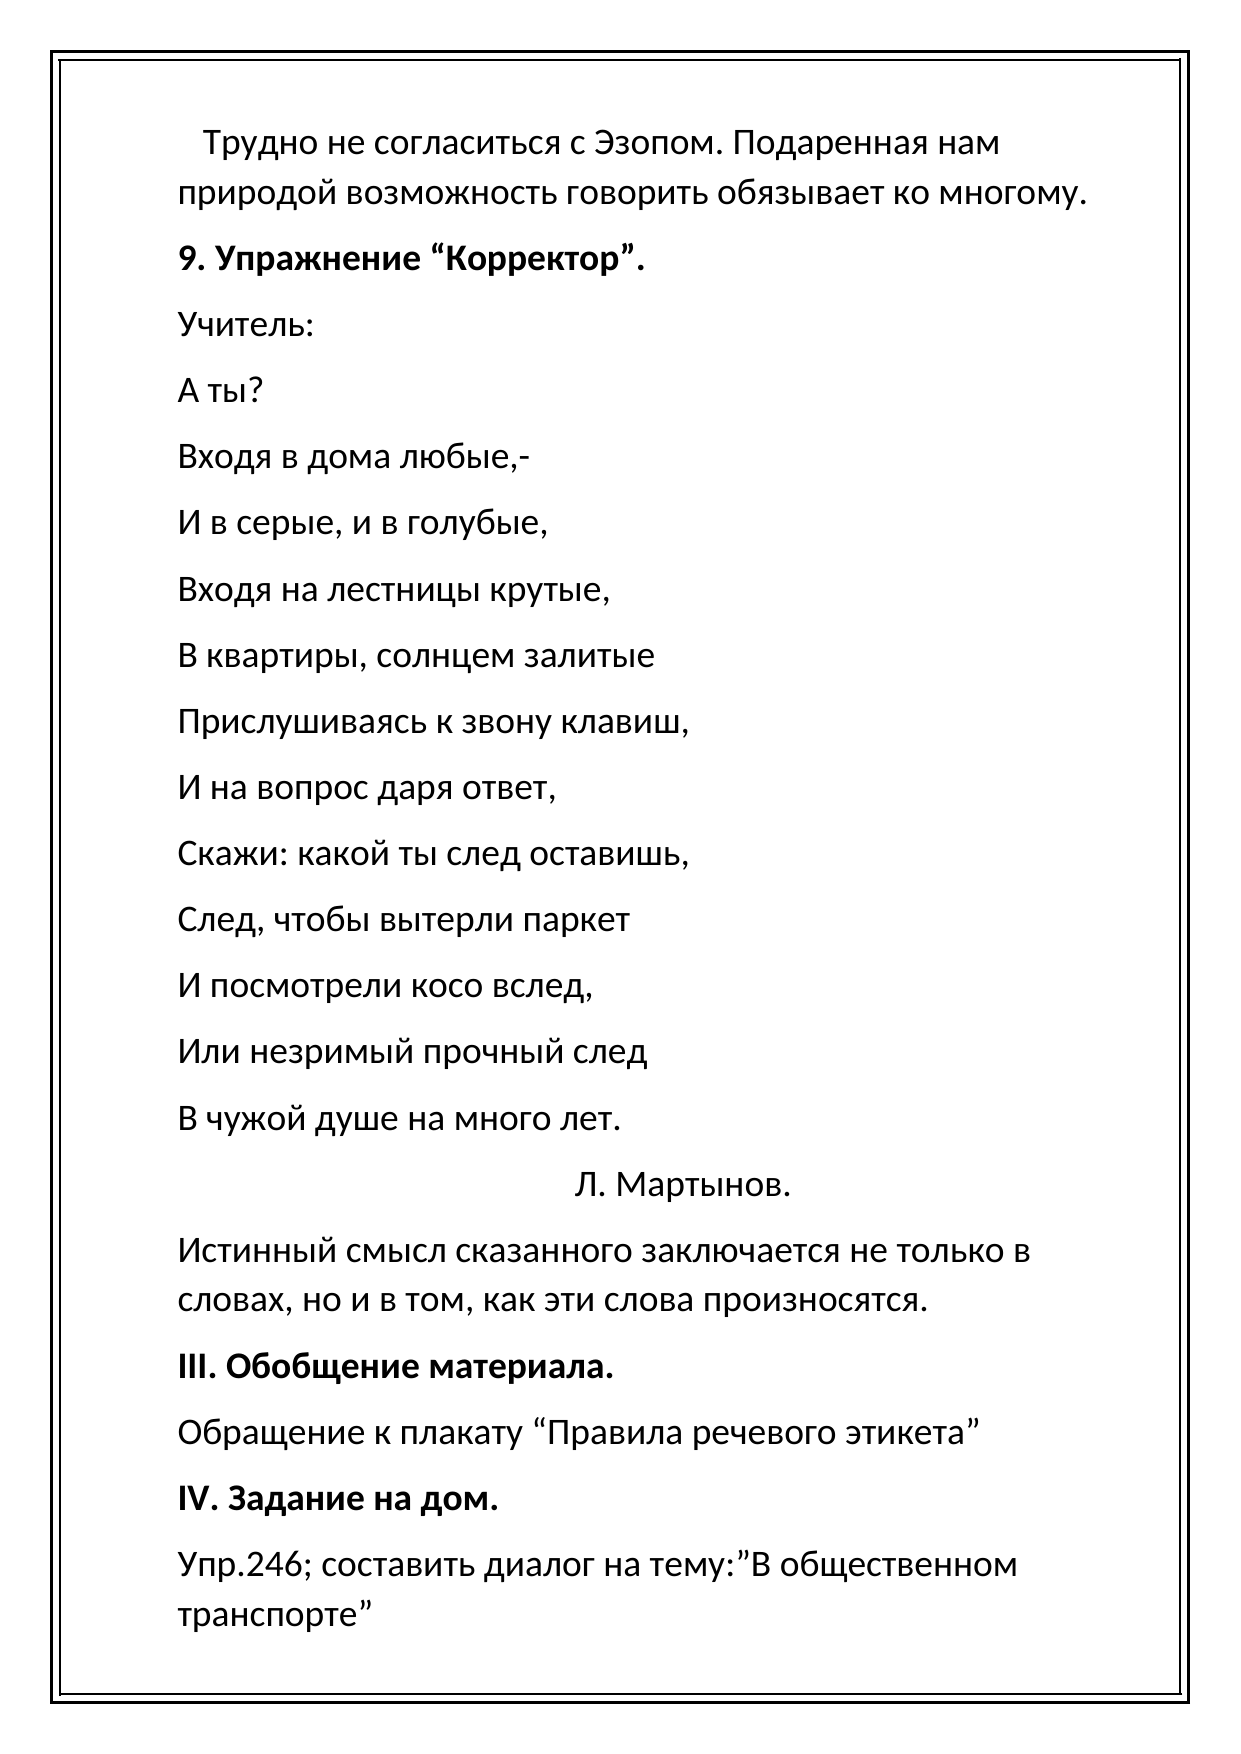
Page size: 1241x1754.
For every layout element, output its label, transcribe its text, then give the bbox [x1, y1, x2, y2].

text IV. Задание на дом. [177, 1474, 1152, 1520]
text В чужой душе на много лет. [177, 1094, 1152, 1139]
text И посмотрели косо вслед, [177, 961, 1152, 1007]
text Входя в дома любые,- [177, 432, 1152, 478]
text И на вопрос даря ответ, [177, 763, 1152, 809]
text Или незримый прочный след [177, 1027, 1152, 1073]
text Л. Мартынов. [177, 1160, 1152, 1206]
text Упр.246; составить диалог на тему:”В общественном транспорте” [177, 1540, 1152, 1635]
text 9. Упражнение “Корректор”. [177, 234, 1152, 279]
text След, чтобы вытерли паркет [177, 895, 1152, 941]
text Прислушиваясь к звону клавиш, [177, 697, 1152, 743]
text Обращение к плакату “Правила речевого этикета” [177, 1408, 1152, 1453]
text А ты? [177, 366, 1152, 412]
text В квартиры, солнцем залитые [177, 631, 1152, 676]
text И в серые, и в голубые, [177, 498, 1152, 544]
text Истинный смысл сказанного заключается не только в словах, но и в том, как эти слова произносятся. [177, 1226, 1152, 1321]
text Входя на лестницы крутые, [177, 564, 1152, 610]
text Учитель: [177, 300, 1152, 346]
text III. Обобщение материала. [177, 1342, 1152, 1387]
text Трудно не согласиться с Эзопом. Подаренная нам природой возможность говорить обязывает ко многому. [177, 118, 1152, 213]
text Скажи: какой ты след оставишь, [177, 829, 1152, 875]
